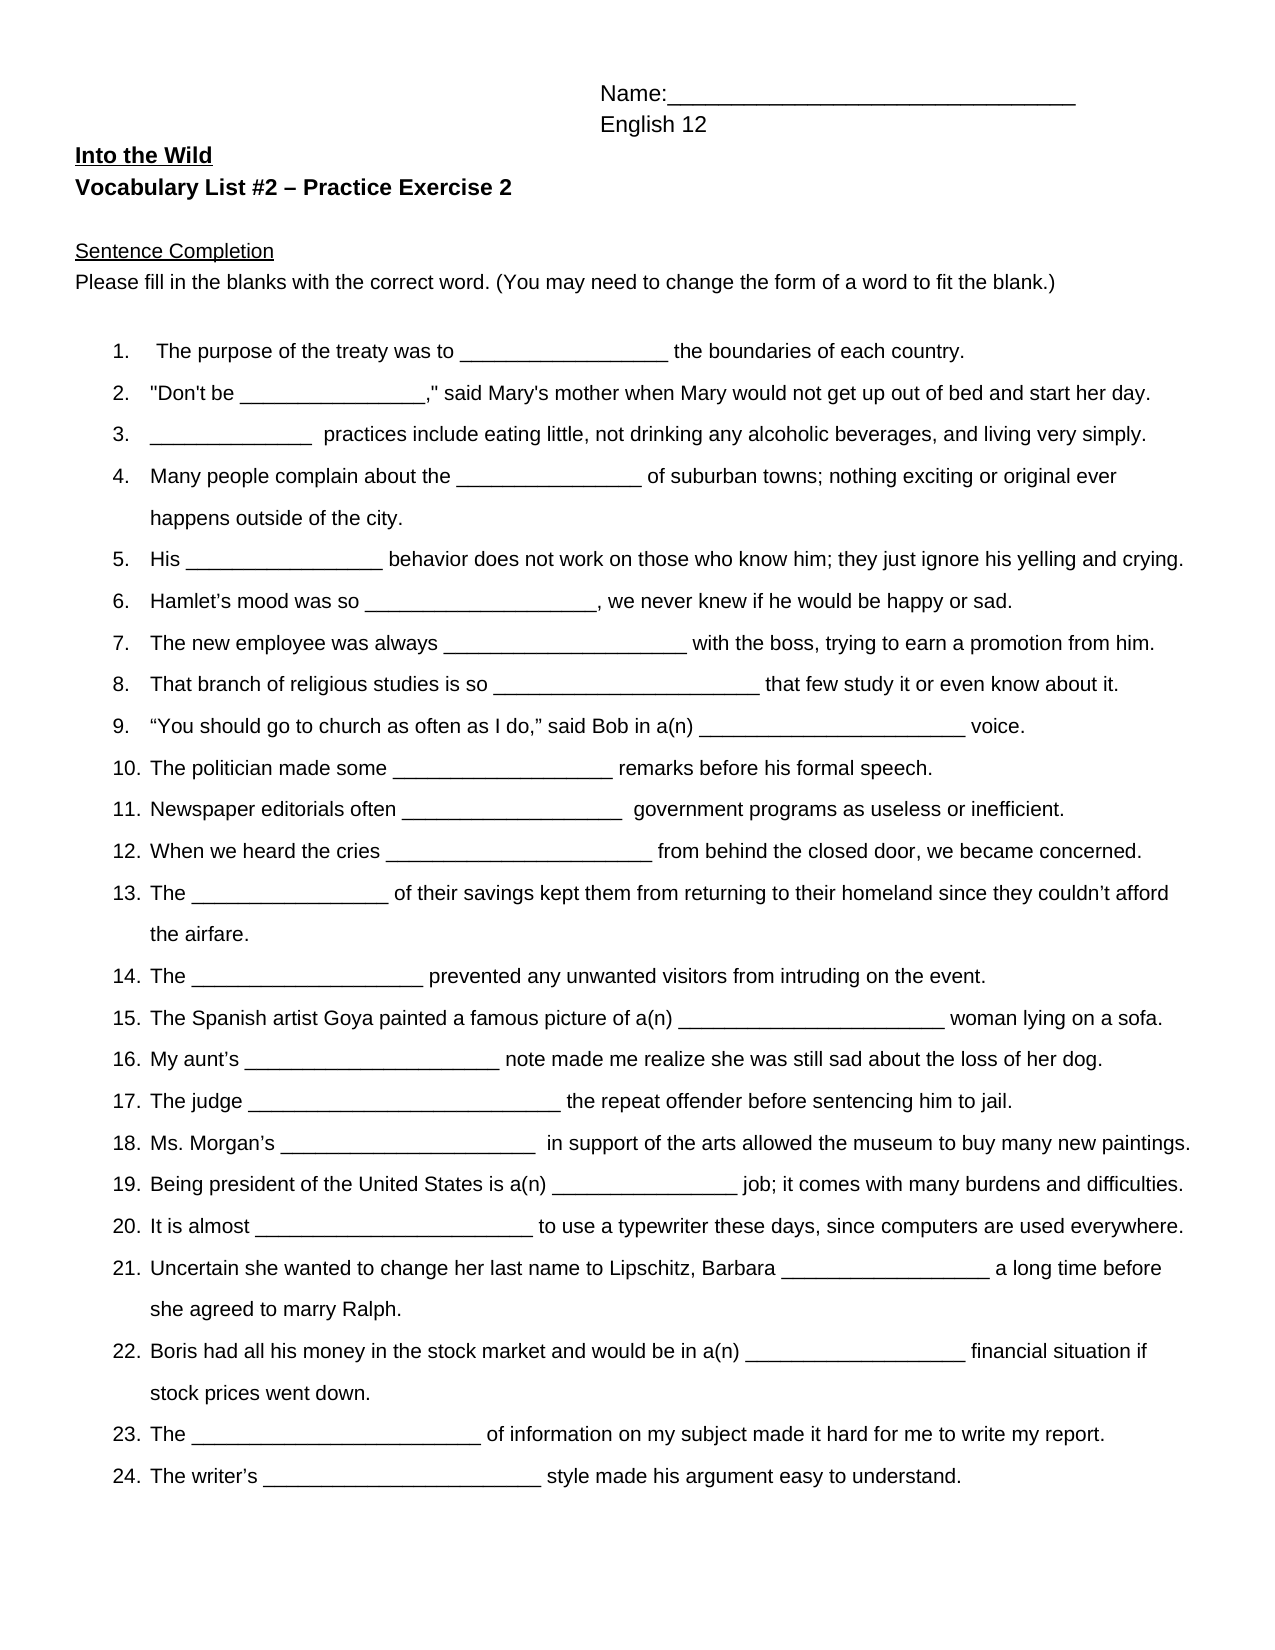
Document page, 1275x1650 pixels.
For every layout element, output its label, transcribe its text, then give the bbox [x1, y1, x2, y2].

list "Don't be ________________," said Mary's mother when Mary would not get up out of bed and start her day. [112, 367, 1196, 408]
list The _________________________ of information on my subject made it hard for me to write my report. [112, 1408, 1196, 1450]
list It is almost ________________________ to use a typewriter these days, since computers are used everywhere. [112, 1200, 1196, 1242]
list Newspaper editorials often ___________________ government programs as useless or inefficient. [112, 783, 1196, 825]
list That branch of religious studies is so _______________________ that few study it or even know about it. [112, 658, 1196, 700]
list The new employee was always _____________________ with the boss, trying to earn a promotion from him. [112, 617, 1196, 658]
list The purpose of the treaty was to __________________ the boundaries of each country. [112, 325, 1196, 367]
list The ____________________ prevented any unwanted visitors from intruding on the event. [112, 950, 1196, 992]
list The politician made some ___________________ remarks before his formal speech. [112, 742, 1196, 783]
text Sentence Completion [75, 231, 1195, 262]
list The Spanish artist Goya painted a famous picture of a(n) _______________________ woman lying on a sofa. [112, 992, 1196, 1033]
list Boris had all his money in the stock market and would be in a(n) ___________________ financial situation if stock prices went down. [112, 1325, 1196, 1408]
text Vocabulary List #2 – Practice Exercise 2 [75, 169, 1195, 200]
list “You should go to church as often as I do,” said Bob in a(n) _______________________ voice. [112, 700, 1196, 742]
list Ms. Morgan’s ______________________ in support of the arts allowed the museum to buy many new paintings. [112, 1117, 1196, 1158]
list The judge ___________________________ the repeat offender before sentencing him to jail. [112, 1075, 1196, 1117]
list Being president of the United States is a(n) ________________ job; it comes with many burdens and difficulties. [112, 1158, 1196, 1200]
list His _________________ behavior does not work on those who know him; they just ignore his yelling and crying. [112, 533, 1196, 575]
text Name:________________________________ [566, 75, 1256, 106]
text Into the Wild [75, 137, 1195, 169]
list Hamlet’s mood was so ____________________, we never knew if he would be happy or sad. [112, 575, 1196, 617]
list The writer’s ________________________ style made his argument easy to understand. [112, 1450, 1196, 1492]
list Uncertain she wanted to change her last name to Lipschitz, Barbara __________________ a long time before she agreed to marry Ralph. [112, 1242, 1196, 1325]
list When we heard the cries _______________________ from behind the closed door, we became concerned. [112, 825, 1196, 867]
list The _________________ of their savings kept them from returning to their homeland since they couldn’t afford the airfare. [112, 867, 1196, 950]
text Please fill in the blanks with the correct word. (You may need to change the form of a word to fit the blank.) [75, 262, 1195, 294]
list Many people complain about the ________________ of suburban towns; nothing exciting or original ever happens outside of the city. [112, 450, 1196, 533]
list ______________ practices include eating little, not drinking any alcoholic beverages, and living very simply. [112, 408, 1196, 450]
text English 12 [532, 106, 1256, 137]
list My aunt’s ______________________ note made me realize she was still sad about the loss of her dog. [112, 1033, 1196, 1075]
